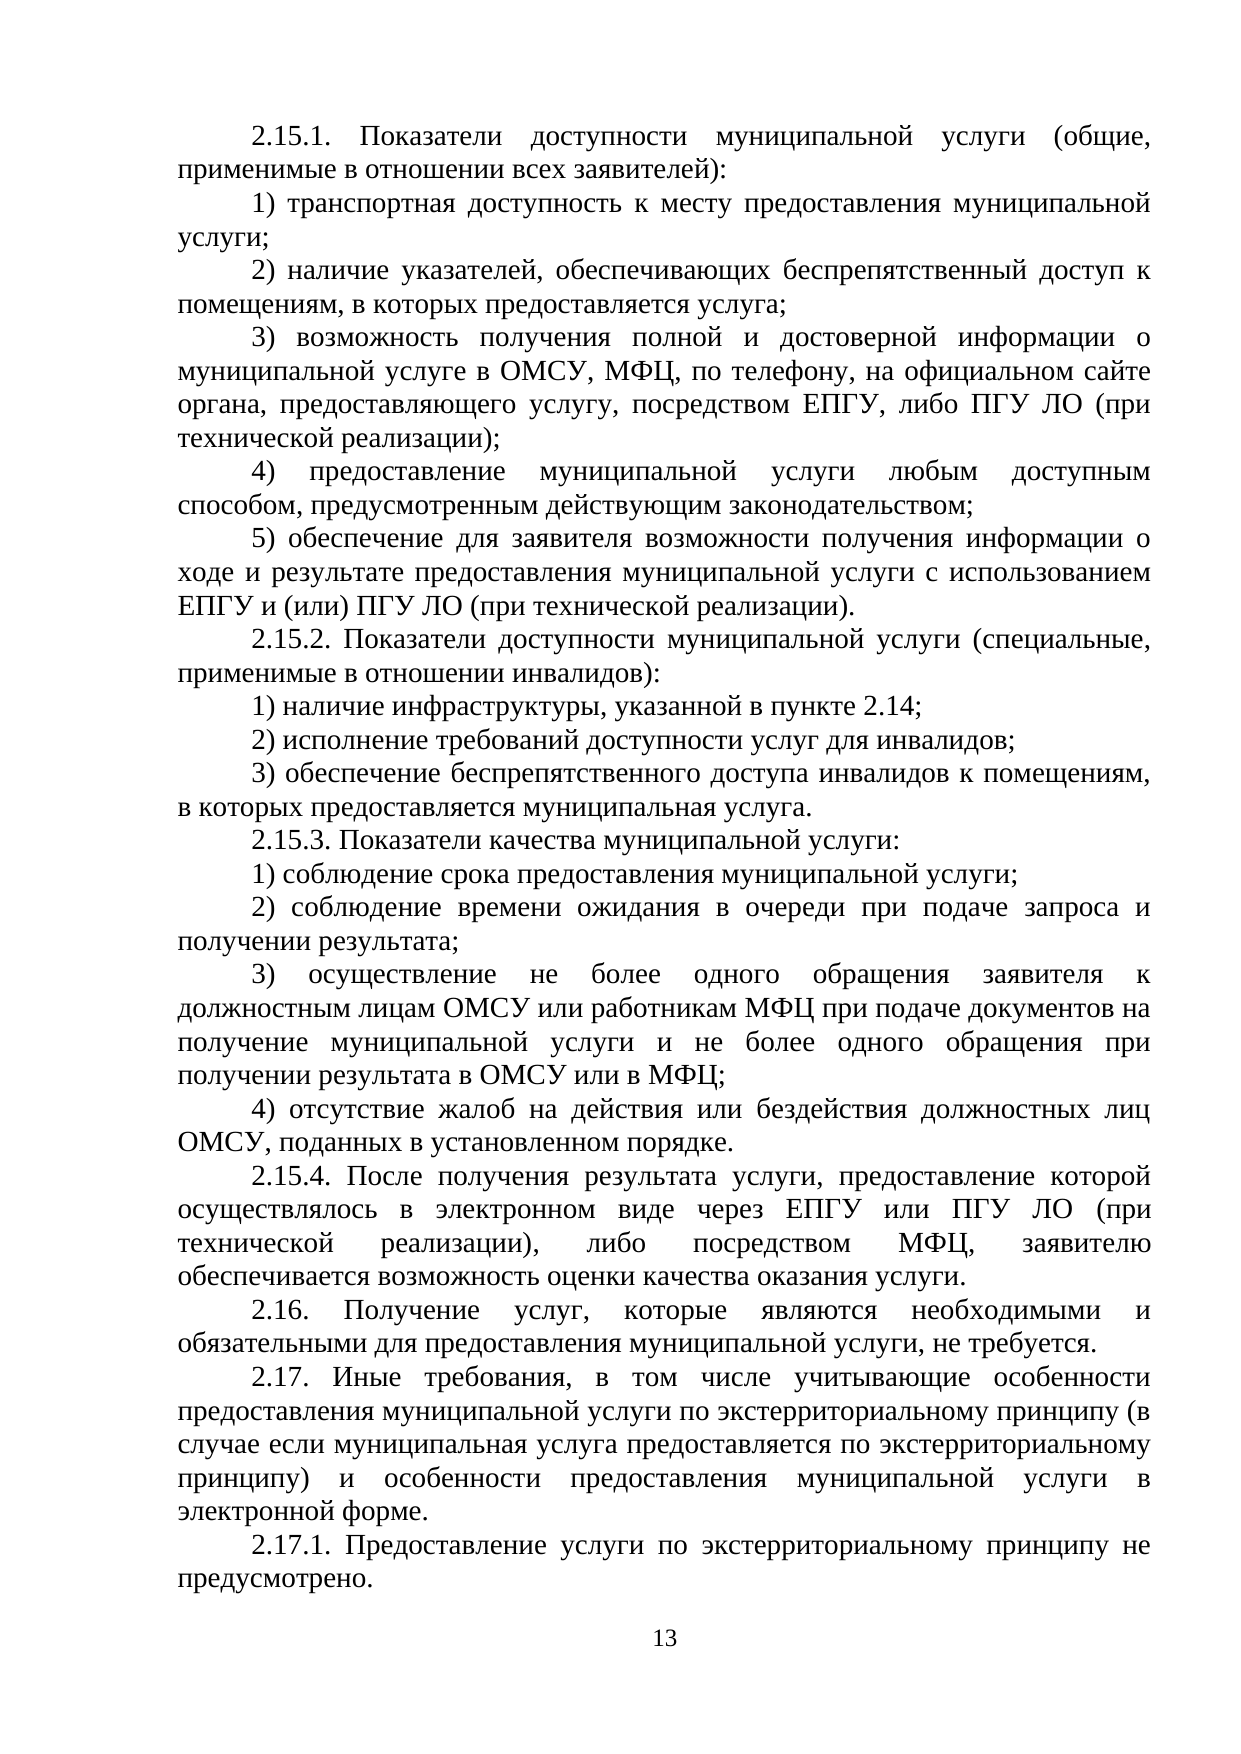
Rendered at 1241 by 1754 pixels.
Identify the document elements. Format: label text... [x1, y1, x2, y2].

text 2.15.3. Показатели качества муниципальной услуги: [177, 822, 1152, 856]
text 2) наличие указателей, обеспечивающих беспрепятственный доступ к помещениям, в которых предоставляется услуга; [177, 252, 1152, 319]
text 2) исполнение требований доступности услуг для инвалидов; [177, 722, 1152, 755]
text 2.15.4. После получения результата услуги, предоставление которой осуществлялось в электронном виде через ЕПГУ или ПГУ ЛО (при технической реализации), либо посредством МФЦ, заявителю обеспечивается возможность оценки качества оказания услуги. [177, 1158, 1152, 1292]
text 2.15.1. Показатели доступности муниципальной услуги (общие, применимые в отношении всех заявителей): [177, 118, 1152, 185]
text 4) отсутствие жалоб на действия или бездействия должностных лиц ОМСУ, поданных в установленном порядке. [177, 1091, 1152, 1158]
text 3) возможность получения полной и достоверной информации о муниципальной услуге в ОМСУ, МФЦ, по телефону, на официальном сайте органа, предоставляющего услугу, посредством ЕПГУ, либо ПГУ ЛО (при технической реализации); [177, 319, 1152, 453]
text 2.17. Иные требования, в том числе учитывающие особенности предоставления муниципальной услуги по экстерриториальному принципу (в случае если муниципальная услуга предоставляется по экстерриториальному принципу) и особенности предоставления муниципальной услуги в электронной форме. [177, 1359, 1152, 1527]
text 1) наличие инфраструктуры, указанной в пункте 2.14; [177, 688, 1152, 722]
text 4) предоставление муниципальной услуги любым доступным способом, предусмотренным действующим законодательством; [177, 453, 1152, 521]
text 5) обеспечение для заявителя возможности получения информации о ходе и результате предоставления муниципальной услуги с использованием ЕПГУ и (или) ПГУ ЛО (при технической реализации). [177, 521, 1152, 621]
text 2.16. Получение услуг, которые являются необходимыми и обязательными для предоставления муниципальной услуги, не требуется. [177, 1292, 1152, 1359]
text 2.15.2. Показатели доступности муниципальной услуги (специальные, применимые в отношении инвалидов): [177, 621, 1152, 688]
text 1) соблюдение срока предоставления муниципальной услуги; [177, 856, 1152, 889]
text 1) транспортная доступность к месту предоставления муниципальной услуги; [177, 185, 1152, 252]
text 2.17.1. Предоставление услуги по экстерриториальному принципу не предусмотрено. [177, 1527, 1152, 1594]
text 2) соблюдение времени ожидания в очереди при подаче запроса и получении результата; [177, 889, 1152, 957]
text 3) осуществление не более одного обращения заявителя к должностным лицам ОМСУ или работникам МФЦ при подаче документов на получение муниципальной услуги и не более одного обращения при получении результата в ОМСУ или в МФЦ; [177, 957, 1152, 1091]
text 3) обеспечение беспрепятственного доступа инвалидов к помещениям, в которых предоставляется муниципальная услуга. [177, 755, 1152, 822]
